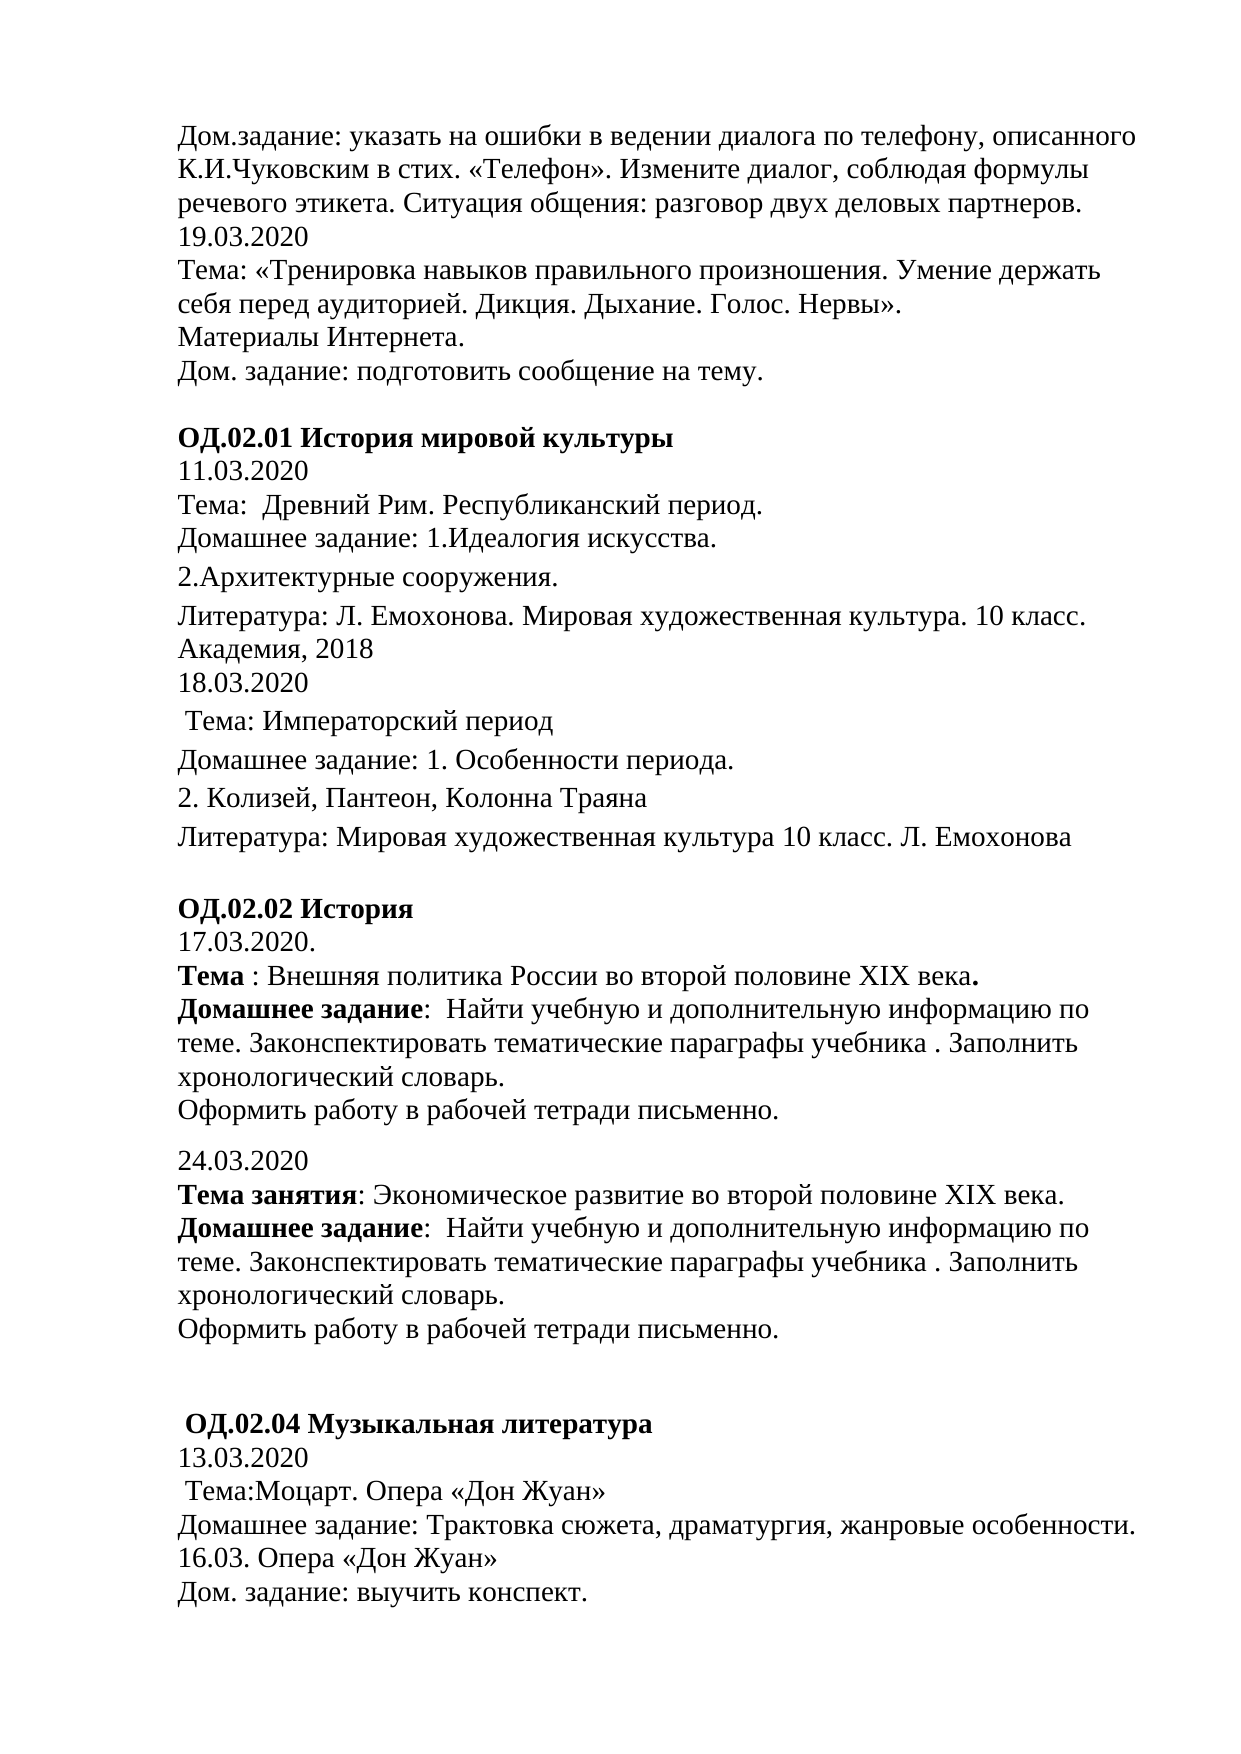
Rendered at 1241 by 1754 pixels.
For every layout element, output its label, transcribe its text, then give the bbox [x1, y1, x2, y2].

text 2.Архитектурные сооружения. [177, 559, 1152, 593]
text Литература: Мировая художественная культура 10 класс. Л. Емохонова [177, 819, 1152, 852]
text ОД.02.04 Музыкальная литература [177, 1406, 1152, 1440]
text 11.03.2020 [177, 453, 1152, 487]
text Литература: Л. Емохонова. Мировая художественная культура. 10 класс. Академия, 2018 [177, 598, 1152, 665]
text Домашнее задание: Трактовка сюжета, драматургия, жанровые особенности. [177, 1507, 1152, 1540]
text Дом.задание: указать на ошибки в ведении диалога по телефону, описанного К.И.Чуковским в стих. «Телефон». Измените диалог, соблюдая формулы речевого этикета. Ситуация общения: разговор двух деловых партнеров. [177, 118, 1152, 219]
text 19.03.2020 [177, 219, 1152, 252]
text 2. Колизей, Пантеон, Колонна Траяна [177, 780, 1152, 814]
text ОД.02.01 История мировой культуры [177, 420, 1152, 453]
text 18.03.2020 [177, 665, 1152, 698]
text Тема: Императорский период [177, 703, 1152, 737]
text Дом. задание: подготовить сообщение на тему. [177, 353, 1152, 386]
text Тема: Древний Рим. Республиканский период. [177, 487, 1152, 521]
text 24.03.2020 Тема занятия: Экономическое развитие во второй половине XIX века. [177, 1143, 1152, 1210]
text Материалы Интернета. [177, 319, 1152, 353]
text Домашнее задание: 1. Особенности периода. [177, 742, 1152, 775]
text 16.03. Опера «Дон Жуан» [177, 1540, 1152, 1574]
text Тема: «Тренировка навыков правильного произношения. Умение держать себя перед аудиторией. Дикция. Дыхание. Голос. Нервы». [177, 252, 1152, 319]
text Дом. задание: выучить конспект. [177, 1574, 1152, 1607]
text 13.03.2020 [177, 1440, 1152, 1473]
text Тема:Моцарт. Опера «Дон Жуан» [177, 1473, 1152, 1507]
text Домашнее задание: Найти учебную и дополнительную информацию по теме. Законспектировать тематические параграфы учебника . Заполнить хронологический словарь. Оформить работу в рабочей тетради письменно. [177, 1210, 1152, 1344]
text ОД.02.02 История [177, 891, 1152, 924]
text Домашнее задание: 1.Идеалогия искусства. [177, 521, 1152, 554]
text 17.03.2020. Тема : Внешняя политика России во второй половине XIX века. Домашнее задание: Найти учебную и дополнительную информацию по теме. Законспектировать тематические параграфы учебника . Заполнить хронологический словарь. Оформить работу в рабочей тетради письменно. [177, 924, 1137, 1126]
